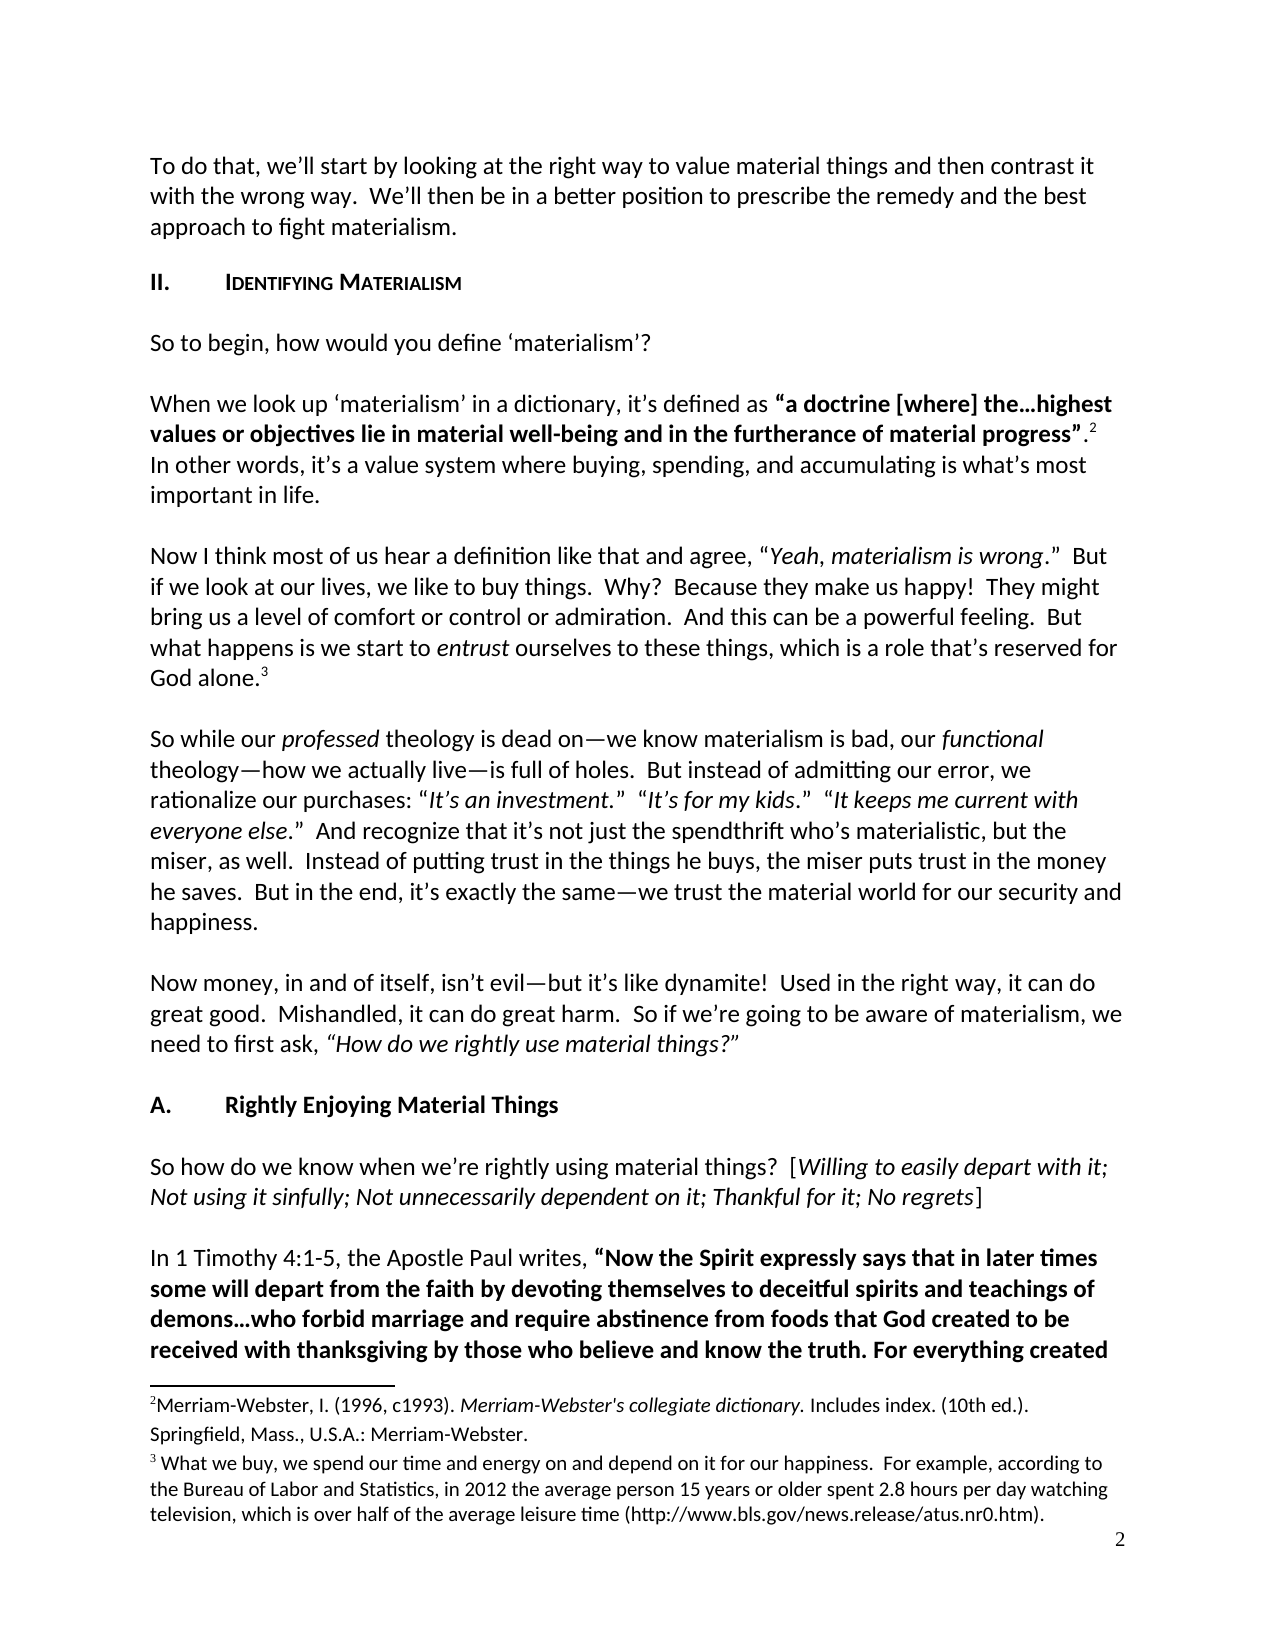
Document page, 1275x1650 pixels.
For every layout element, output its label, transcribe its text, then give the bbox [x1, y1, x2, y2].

text When we look up ‘materialism’ in a dictionary, it’s defined as “a doctrine [where] the…highest values or objectives lie in material well-being and in the furtherance of material progress”. In other words, it’s a value system where buying, spending, and accumulating is what’s most important in life. [150, 388, 1125, 510]
list A. Rightly Enjoying Material Things [150, 1090, 1125, 1120]
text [150, 1242, 1125, 1364]
text Now money, in and of itself, isn’t evil—but it’s like dynamite! Used in the right way, it can do great good. Mishandled, it can do great harm. So if we’re going to be aware of materialism, we need to first ask, “How do we rightly use material things?” [150, 968, 1125, 1059]
text To do that, we’ll start by looking at the right way to value material things and then contrast it with the wrong way. We’ll then be in a better position to prescribe the remedy and the best approach to fight materialism. [150, 150, 1125, 242]
text Now I think most of us hear a definition like that and agree, “Yeah, materialism is wrong.” But if we look at our lives, we like to buy things. Why? Because they make us happy! They might bring us a level of comfort or control or admiration. And this can be a powerful feeling. But what happens is we start to entrust ourselves to these things, which is a role that’s reserved for God alone. [150, 540, 1125, 693]
text So how do we know when we’re rightly using material things? [Willing to easily depart with it; Not using it sinfully; Not unnecessarily dependent on it; Thankful for it; No regrets] [150, 1151, 1125, 1212]
text So to begin, how would you define ‘materialism’? [150, 327, 1125, 357]
text So while our professed theology is dead on—we know materialism is bad, our functional theology—how we actually live—is full of holes. But instead of admitting our error, we rationalize our purchases: “It’s an investment.” “It’s for my kids.” “It keeps me current with everyone else.” And recognize that it’s not just the spendthrift who’s materialistic, but the miser, as well. Instead of putting trust in the things he buys, the miser puts trust in the money he saves. But in the end, it’s exactly the same—we trust the material world for our security and happiness. [150, 723, 1125, 937]
list II. Identifying Materialism [150, 266, 1125, 296]
